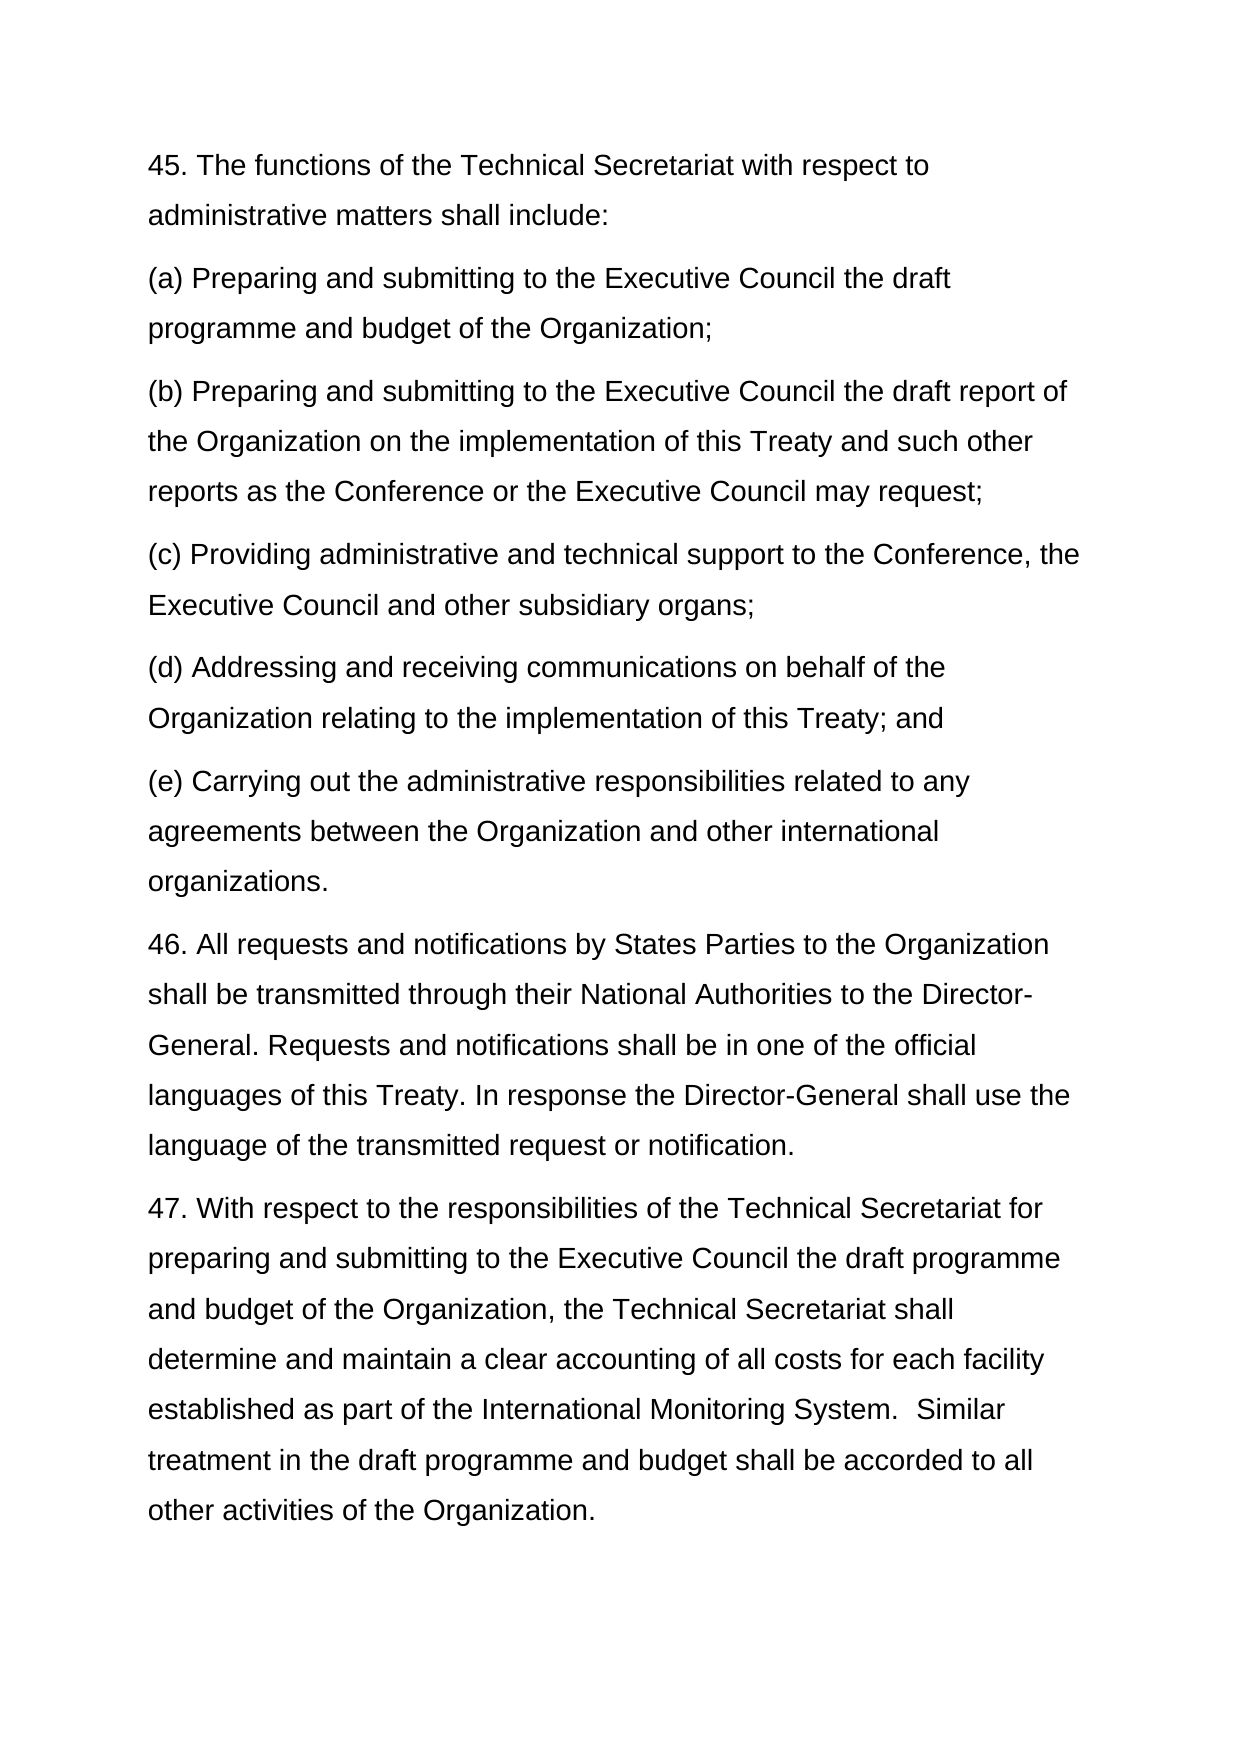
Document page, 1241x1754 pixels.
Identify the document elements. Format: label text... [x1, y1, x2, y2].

text (e) Carrying out the administrative responsibilities related to any agreements between the Organization and other international organizations. [148, 763, 1093, 898]
text 46. All requests and notifications by States Parties to the Organization shall be transmitted through their National Authorities to the Director-General. Requests and notifications shall be in one of the official languages of this Treaty. In response the Director-General shall use the language of the transmitted request or notification. [148, 927, 1093, 1162]
text (a) Preparing and submitting to the Executive Council the draft programme and budget of the Organization; [148, 261, 1093, 344]
text (b) Preparing and submitting to the Executive Council the draft report of the Organization on the implementation of this Treaty and such other reports as the Conference or the Executive Council may request; [148, 374, 1093, 508]
text 45. The functions of the Technical Secretariat with respect to administrative matters shall include: [148, 148, 1093, 231]
text 47. With respect to the responsibilities of the Technical Secretariat for preparing and submitting to the Executive Council the draft programme and budget of the Organization, the Technical Secretariat shall determine and maintain a clear accounting of all costs for each facility established as part of the International Monitoring System. Similar treatment in the draft programme and budget shall be accorded to all other activities of the Organization. [148, 1191, 1093, 1526]
text (d) Addressing and receiving communications on behalf of the Organization relating to the implementation of this Treaty; and [148, 650, 1093, 734]
text (c) Providing administrative and technical support to the Conference, the Executive Council and other subsidiary organs; [148, 537, 1093, 621]
